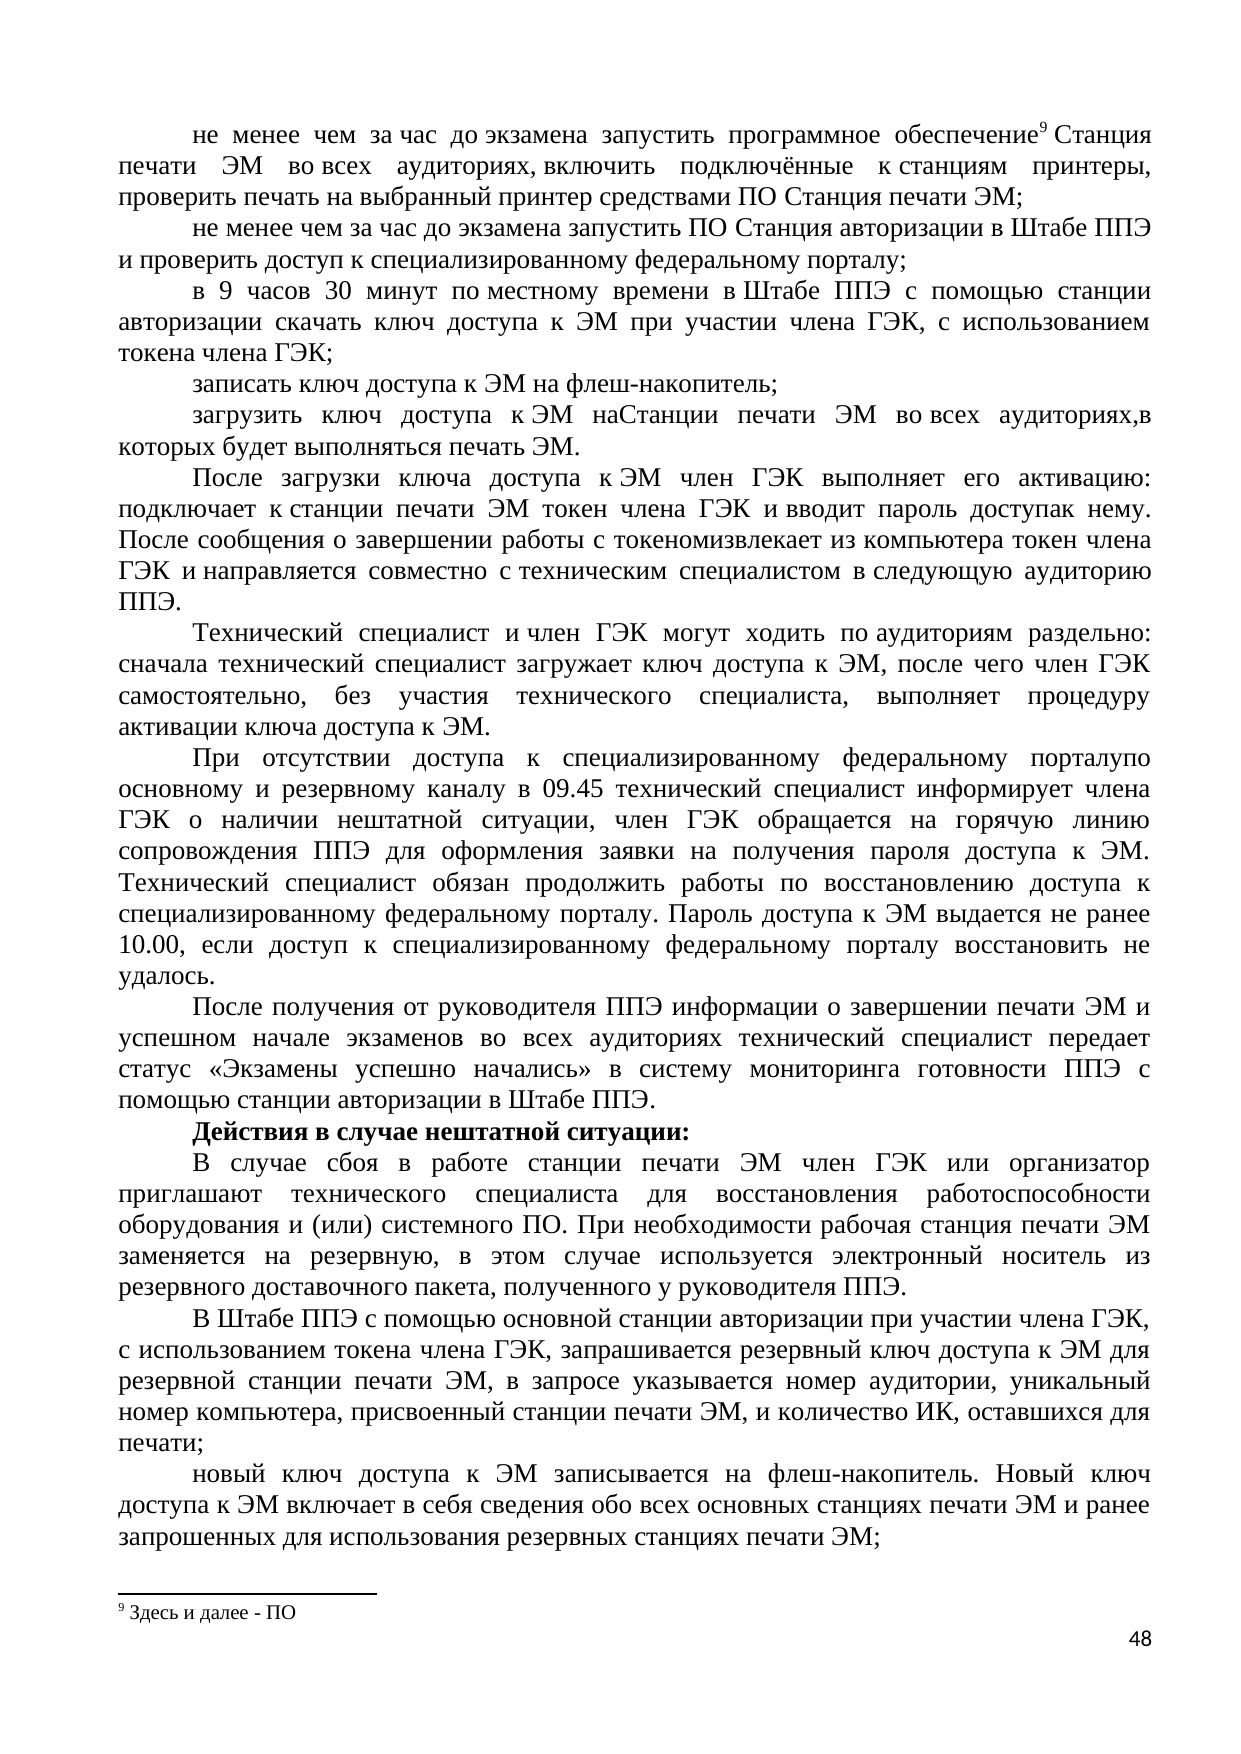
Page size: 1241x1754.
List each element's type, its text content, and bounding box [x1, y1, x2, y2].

text не менее чем за час до экзамена запустить ПО Станция авторизации в Штабе ППЭ и проверить доступ к специализированному федеральному порталу; [118, 212, 1152, 274]
text После получения от руководителя ППЭ информации о завершении печати ЭМ и успешном начале экзаменов во всех аудиториях технический специалист передает статус «Экзамены успешно начались» в систему мониторинга готовности ППЭ с помощью станции авторизации в Штабе ППЭ. [118, 990, 1152, 1115]
text После загрузки ключа доступа к ЭМ член ГЭК выполняет его активацию: подключает к станции печати ЭМ токен члена ГЭК и вводит пароль доступак нему. После сообщения о завершении работы с токеномизвлекает из компьютера токен члена ГЭК и направляется совместно с техническим специалистом в следующую аудиторию ППЭ. [118, 461, 1152, 616]
text При отсутствии доступа к специализированному федеральному порталупо основному и резервному каналу в 09.45 технический специалист информирует члена ГЭК о наличии нештатной ситуации, член ГЭК обращается на горячую линию сопровождения ППЭ для оформления заявки на получения пароля доступа к ЭМ. Технический специалист обязан продолжить работы по восстановлению доступа к специализированному федеральному порталу. Пароль доступа к ЭМ выдается не ранее 10.00, если доступ к специализированному федеральному порталу восстановить не удалось. [118, 741, 1152, 990]
text В Штабе ППЭ с помощью основной станции авторизации при участии члена ГЭК, с использованием токена члена ГЭК, запрашивается резервный ключ доступа к ЭМ для резервной станции печати ЭМ, в запросе указывается номер аудитории, уникальный номер компьютера, присвоенный станции печати ЭМ, и количество ИК, оставшихся для печати; [118, 1302, 1152, 1457]
text В случае сбоя в работе станции печати ЭМ член ГЭК или организатор приглашают технического специалиста для восстановления работоспособности оборудования и (или) системного ПО. При необходимости рабочая станция печати ЭМ заменяется на резервную, в этом случае используется электронный носитель из резервного доставочного пакета, полученного у руководителя ППЭ. [118, 1146, 1152, 1302]
text в 9 часов 30 минут по местному времени в Штабе ППЭ с помощью станции авторизации скачать ключ доступа к ЭМ при участии члена ГЭК, с использованием токена члена ГЭК; [118, 274, 1152, 367]
text новый ключ доступа к ЭМ записывается на флеш-накопитель. Новый ключ доступа к ЭМ включает в себя сведения обо всех основных станциях печати ЭМ и ранее запрошенных для использования резервных станциях печати ЭМ; [118, 1457, 1152, 1551]
text загрузить ключ доступа к ЭМ наСтанции печати ЭМ во всех аудиториях,в которых будет выполняться печать ЭМ. [118, 398, 1152, 461]
text Технический специалист и член ГЭК могут ходить по аудиториям раздельно: сначала технический специалист загружает ключ доступа к ЭМ, после чего член ГЭК самостоятельно, без участия технического специалиста, выполняет процедуру активации ключа доступа к ЭМ. [118, 616, 1152, 741]
text не менее чем за час до экзамена запустить программное обеспечение Станция печати ЭМ во всех аудиториях, включить подключённые к станциям принтеры, проверить печать на выбранный принтер средствами ПО Станция печати ЭМ; [118, 118, 1152, 212]
text записать ключ доступа к ЭМ на флеш-накопитель; [118, 367, 1152, 398]
text Действия в случае нештатной ситуации: [118, 1115, 1152, 1146]
